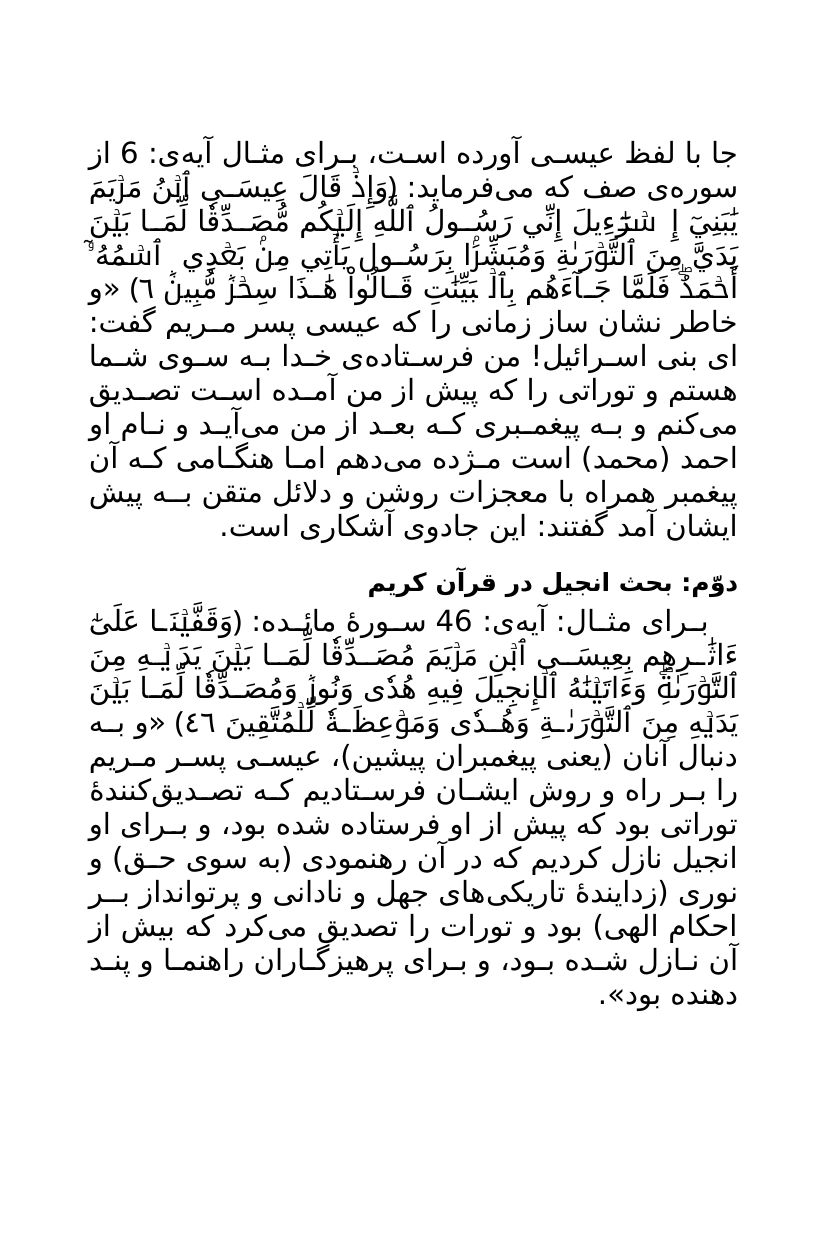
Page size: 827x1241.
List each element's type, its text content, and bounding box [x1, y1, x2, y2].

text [89, 136, 738, 543]
subtitle دوّم: بحث انجیل در قرآن کریم [89, 568, 738, 598]
text برای مثال: آیه‌ی: 46 سورۀ مائده: ﴿وَقَفَّيۡنَا عَلَىٰٓ ءَاثَٰرِهِم بِعِيسَى ٱبۡنِ مَرۡيَمَ مُصَدِّقٗا لِّمَا بَيۡنَ يَدَيۡهِ مِنَ ٱلتَّوۡرَىٰةِۖ وَءَاتَيۡنَٰهُ ٱلۡإِنجِيلَ فِيهِ هُدٗى وَنُورٞ وَمُصَدِّقٗا لِّمَا بَيۡنَ يَدَيۡهِ مِنَ ٱلتَّوۡرَىٰةِ وَهُدٗى وَمَوۡعِظَةٗ لِّلۡمُتَّقِينَ ٤٦﴾ «و به دنبال آنان (یعنی پیغمبران پیشین)، عیسی پسر مریم را بر راه و روش ایشان فرستادیم که تصدیق‌کنندۀ توراتی بود که پیش از او فرستاده شده بود، و برای او انجیل نازل کردیم که در آن رهنمودی (به سوی حق) و نوری (زدایندۀ تاریکی‌های جهل و نادانی و پرتوانداز بر احکام الهی) بود و تورات را تصدیق می‌کرد که بیش از آن نازل شده بود، و برای پرهیزگاران راهنما و پند دهنده بود». [89, 604, 738, 1011]
